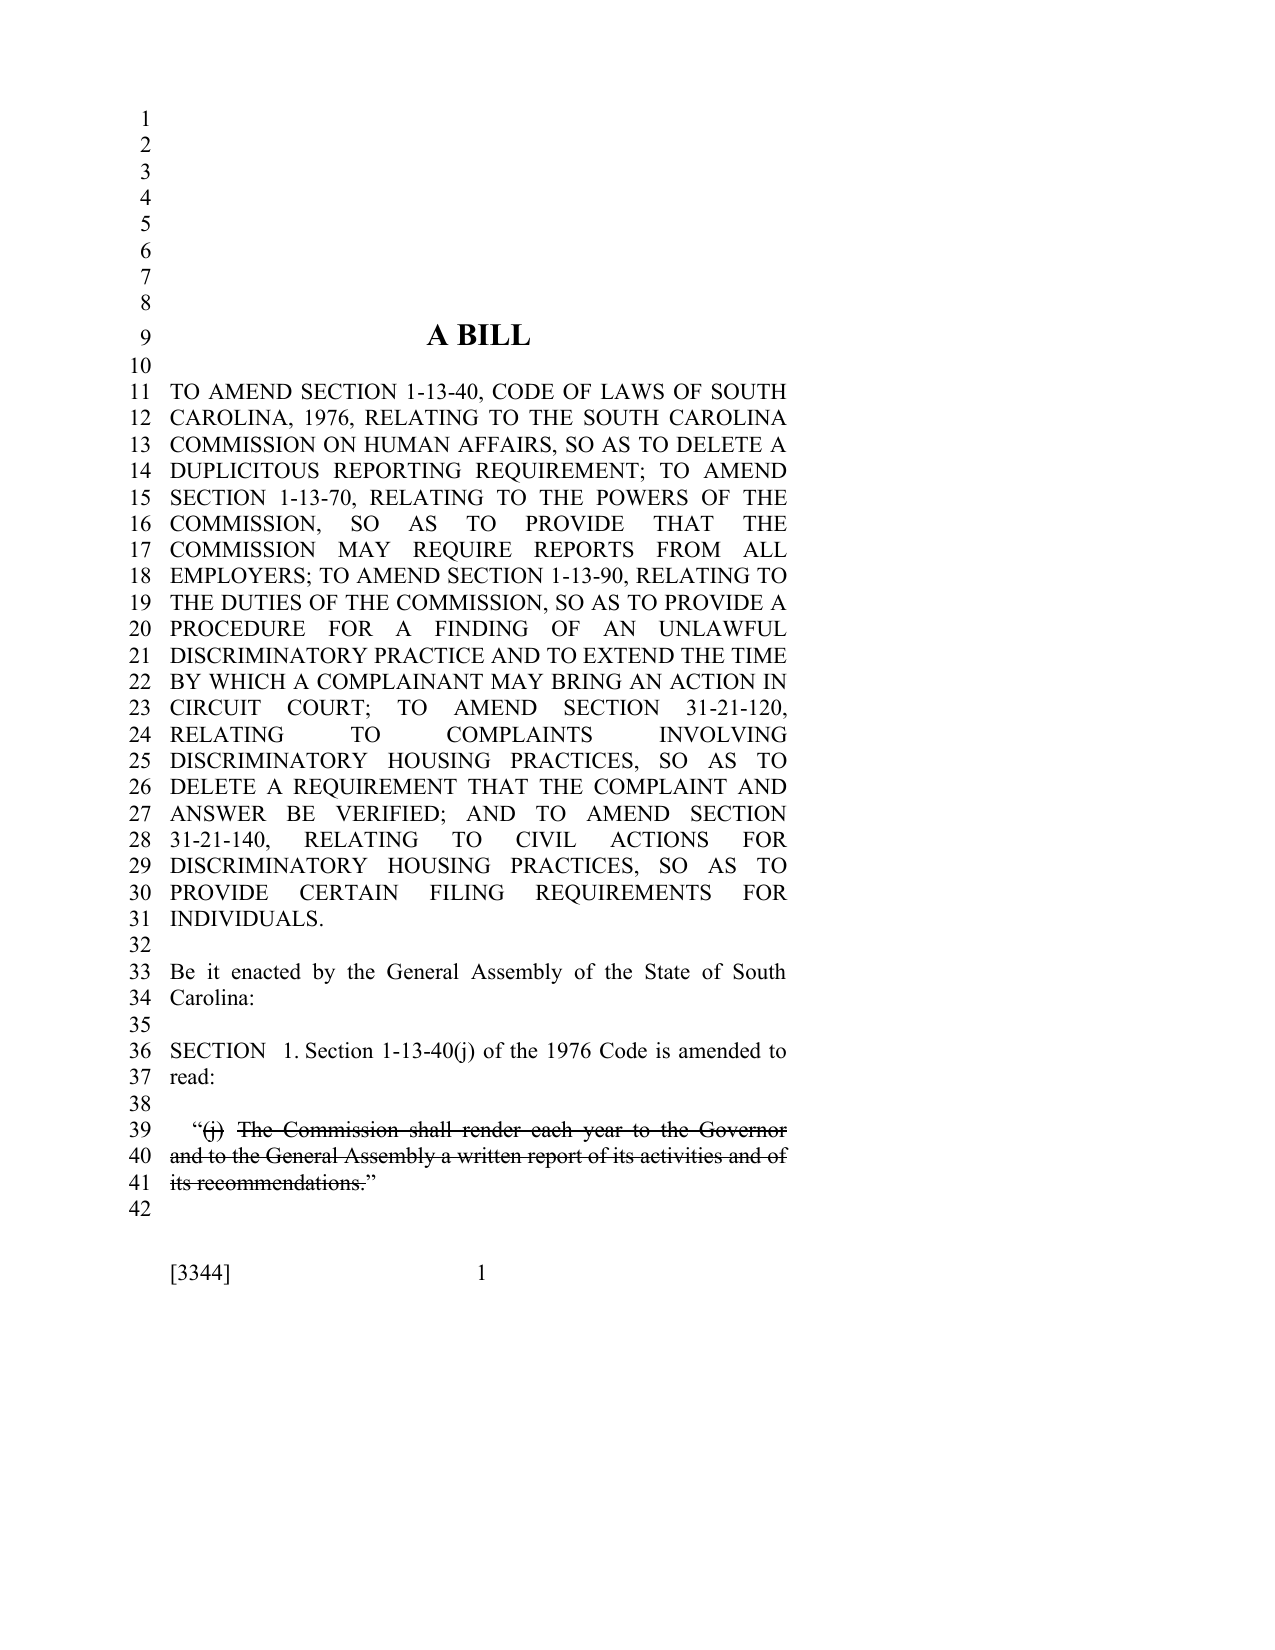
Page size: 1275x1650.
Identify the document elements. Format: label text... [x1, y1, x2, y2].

text TO AMEND SECTION 1-13-40, CODE OF LAWS OF SOUTH CAROLINA, 1976, RELATING TO THE SOUTH CAROLINA COMMISSION ON HUMAN AFFAIRS, SO AS TO DELETE A DUPLICITOUS REPORTING REQUIREMENT; TO AMEND SECTION 1-13-70, RELATING TO THE POWERS OF THE COMMISSION, SO AS TO PROVIDE THAT THE COMMISSION MAY REQUIRE REPORTS FROM ALL EMPLOYERS; TO AMEND SECTION 1-13-90, RELATING TO THE DUTIES OF THE COMMISSION, SO AS TO PROVIDE A PROCEDURE FOR A FINDING OF AN UNLAWFUL DISCRIMINATORY PRACTICE AND TO EXTEND THE TIME BY WHICH A COMPLAINANT MAY BRING AN ACTION IN CIRCUIT COURT; TO AMEND SECTION 31-21-120, RELATING TO COMPLAINTS INVOLVING DISCRIMINATORY HOUSING PRACTICES, SO AS TO DELETE A REQUIREMENT THAT THE COMPLAINT AND ANSWER BE VERIFIED; AND TO AMEND SECTION 31-21-140, RELATING TO CIVIL ACTIONS FOR DISCRIMINATORY HOUSING PRACTICES, SO AS TO PROVIDE CERTAIN FILING REQUIREMENTS FOR INDIVIDUALS. [169, 378, 787, 932]
text “(j) The Commission shall render each year to the Governor and to the General Assembly a written report of its activities and of its recommendations.” [169, 1158, 787, 1195]
text A BILL [169, 316, 787, 352]
text Be it enacted by the General Assembly of the State of South Carolina: [169, 958, 787, 1011]
text “(j) The Commission shall render each year to the Governor and to the General Assembly a written report of its activities and of its recommendations.” [169, 1116, 787, 1157]
text SECTION 1. Section 1-13-40(j) of the 1976 Code is amended to read: [169, 1037, 787, 1090]
